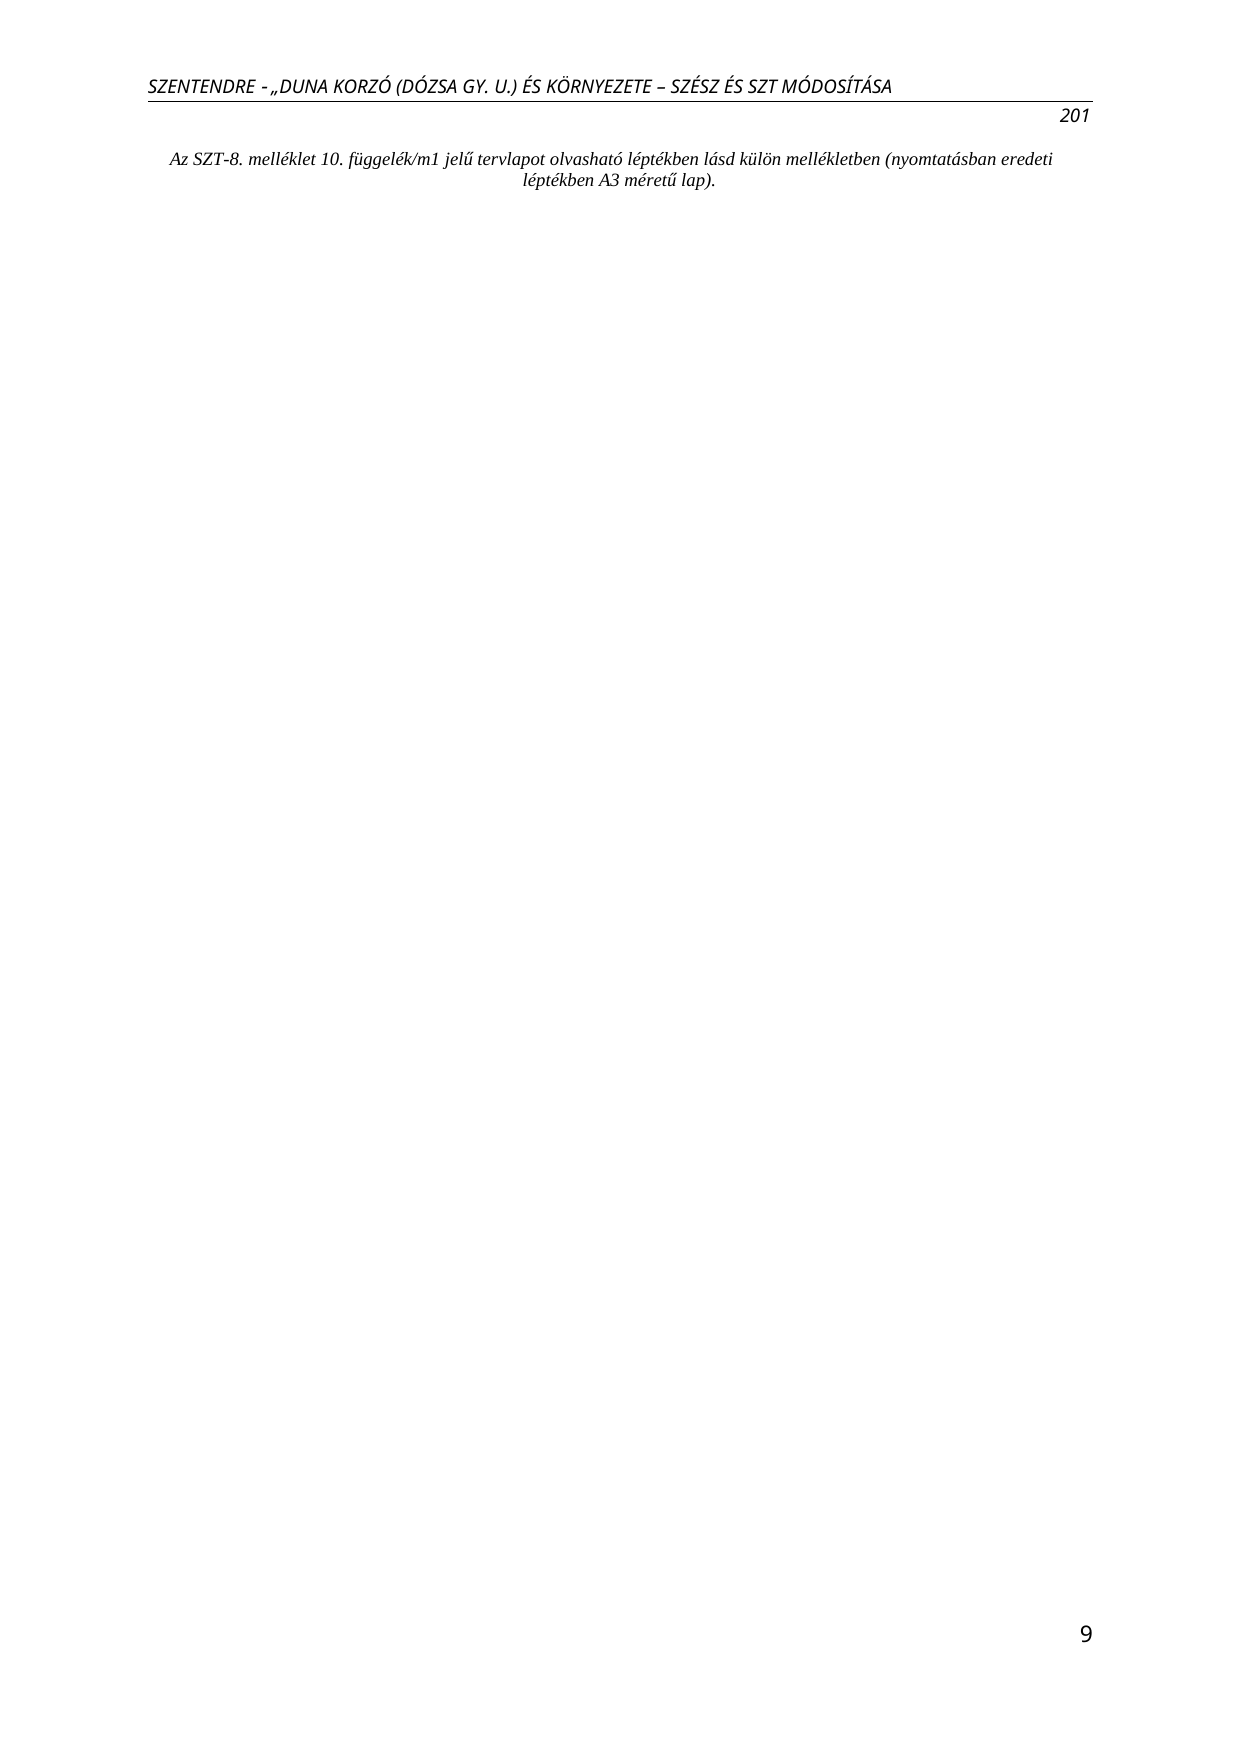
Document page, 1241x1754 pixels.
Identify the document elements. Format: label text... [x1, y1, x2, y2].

text Az SZT-8. melléklet 10. függelék/m1 jelű tervlapot olvasható léptékben lásd külön mellékletben (nyomtatásban eredeti léptékben A3 méretű lap). [133, 148, 1093, 191]
